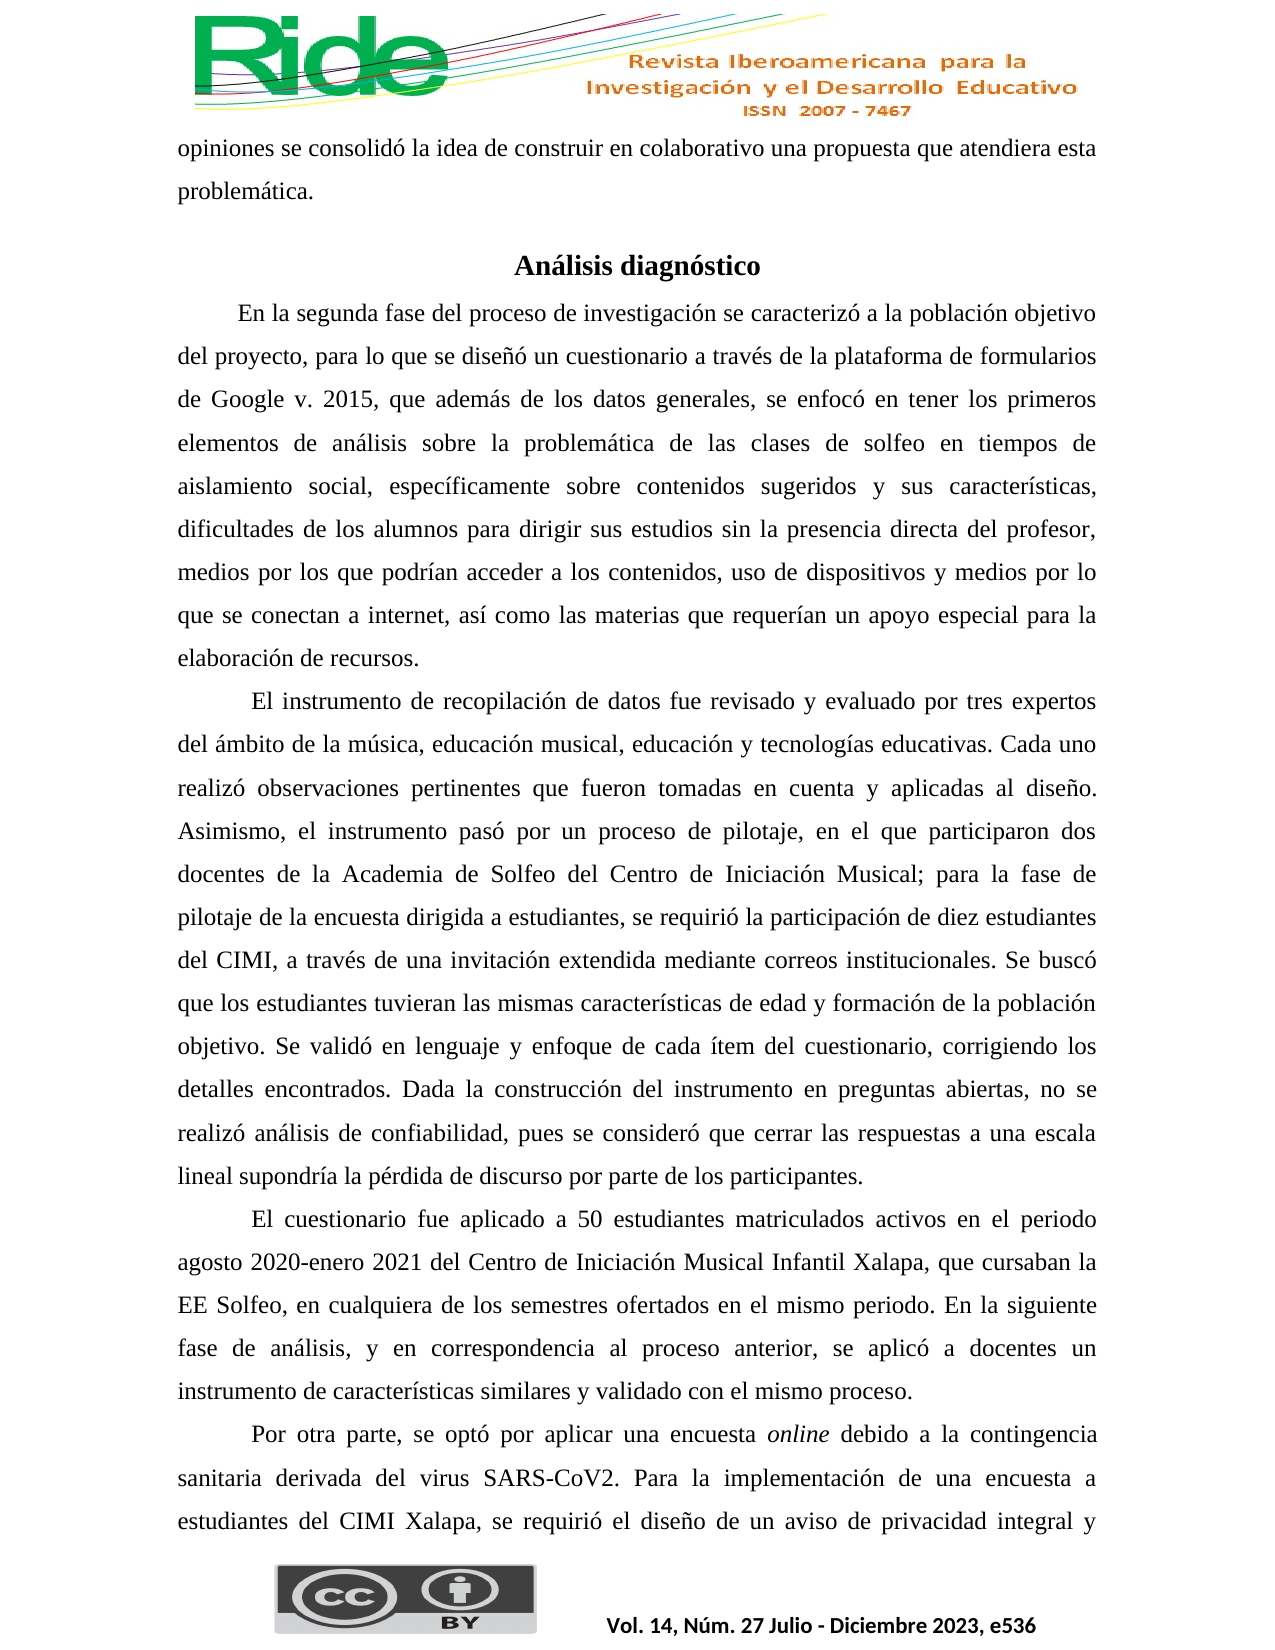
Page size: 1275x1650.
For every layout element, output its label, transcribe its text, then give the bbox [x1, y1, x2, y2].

text El cuestionario fue aplicado a 50 estudiantes matriculados activos en el periodo agosto 2020-enero 2021 del Centro de Iniciación Musical Infantil Xalapa, que cursaban la EE Solfeo, en cualquiera de los semestres ofertados en el mismo periodo. En la siguiente fase de análisis, y en correspondencia al proceso anterior, se aplicó a docentes un instrumento de características similares y validado con el mismo proceso. [177, 1204, 1098, 1405]
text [177, 1419, 1098, 1534]
text En la segunda fase del proceso de investigación se caracterizó a la población objetivo del proyecto, para lo que se diseñó un cuestionario a través de la plataforma de formularios de Google v. 2015, que además de los datos generales, se enfocó en tener los primeros elementos de análisis sobre la problemática de las clases de solfeo en tiempos de aislamiento social, específicamente sobre contenidos sugeridos y sus características, dificultades de los alumnos para dirigir sus estudios sin la presencia directa del profesor, medios por los que podrían acceder a los contenidos, uso de dispositivos y medios por lo que se conectan a internet, así como las materias que requerían un apoyo especial para la elaboración de recursos. [177, 298, 1098, 672]
picture [194, 14, 1081, 119]
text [177, 133, 1098, 205]
subtitle Análisis diagnóstico [177, 248, 1098, 281]
picture [274, 1564, 537, 1634]
text El instrumento de recopilación de datos fue revisado y evaluado por tres expertos del ámbito de la música, educación musical, educación y tecnologías educativas. Cada uno realizó observaciones pertinentes que fueron tomadas en cuenta y aplicadas al diseño. Asimismo, el instrumento pasó por un proceso de pilotaje, en el que participaron dos docentes de la Academia de Solfeo del Centro de Iniciación Musical; para la fase de pilotaje de la encuesta dirigida a estudiantes, se requirió la participación de diez estudiantes del CIMI, a través de una invitación extendida mediante correos institucionales. Se buscó que los estudiantes tuvieran las mismas características de edad y formación de la población objetivo. Se validó en lenguaje y enfoque de cada ítem del cuestionario, corrigiendo los detalles encontrados. Dada la construcción del instrumento en preguntas abiertas, no se realizó análisis de confiabilidad, pues se consideró que cerrar las respuestas a una escala lineal supondría la pérdida de discurso por parte de los participantes. [177, 686, 1098, 1189]
